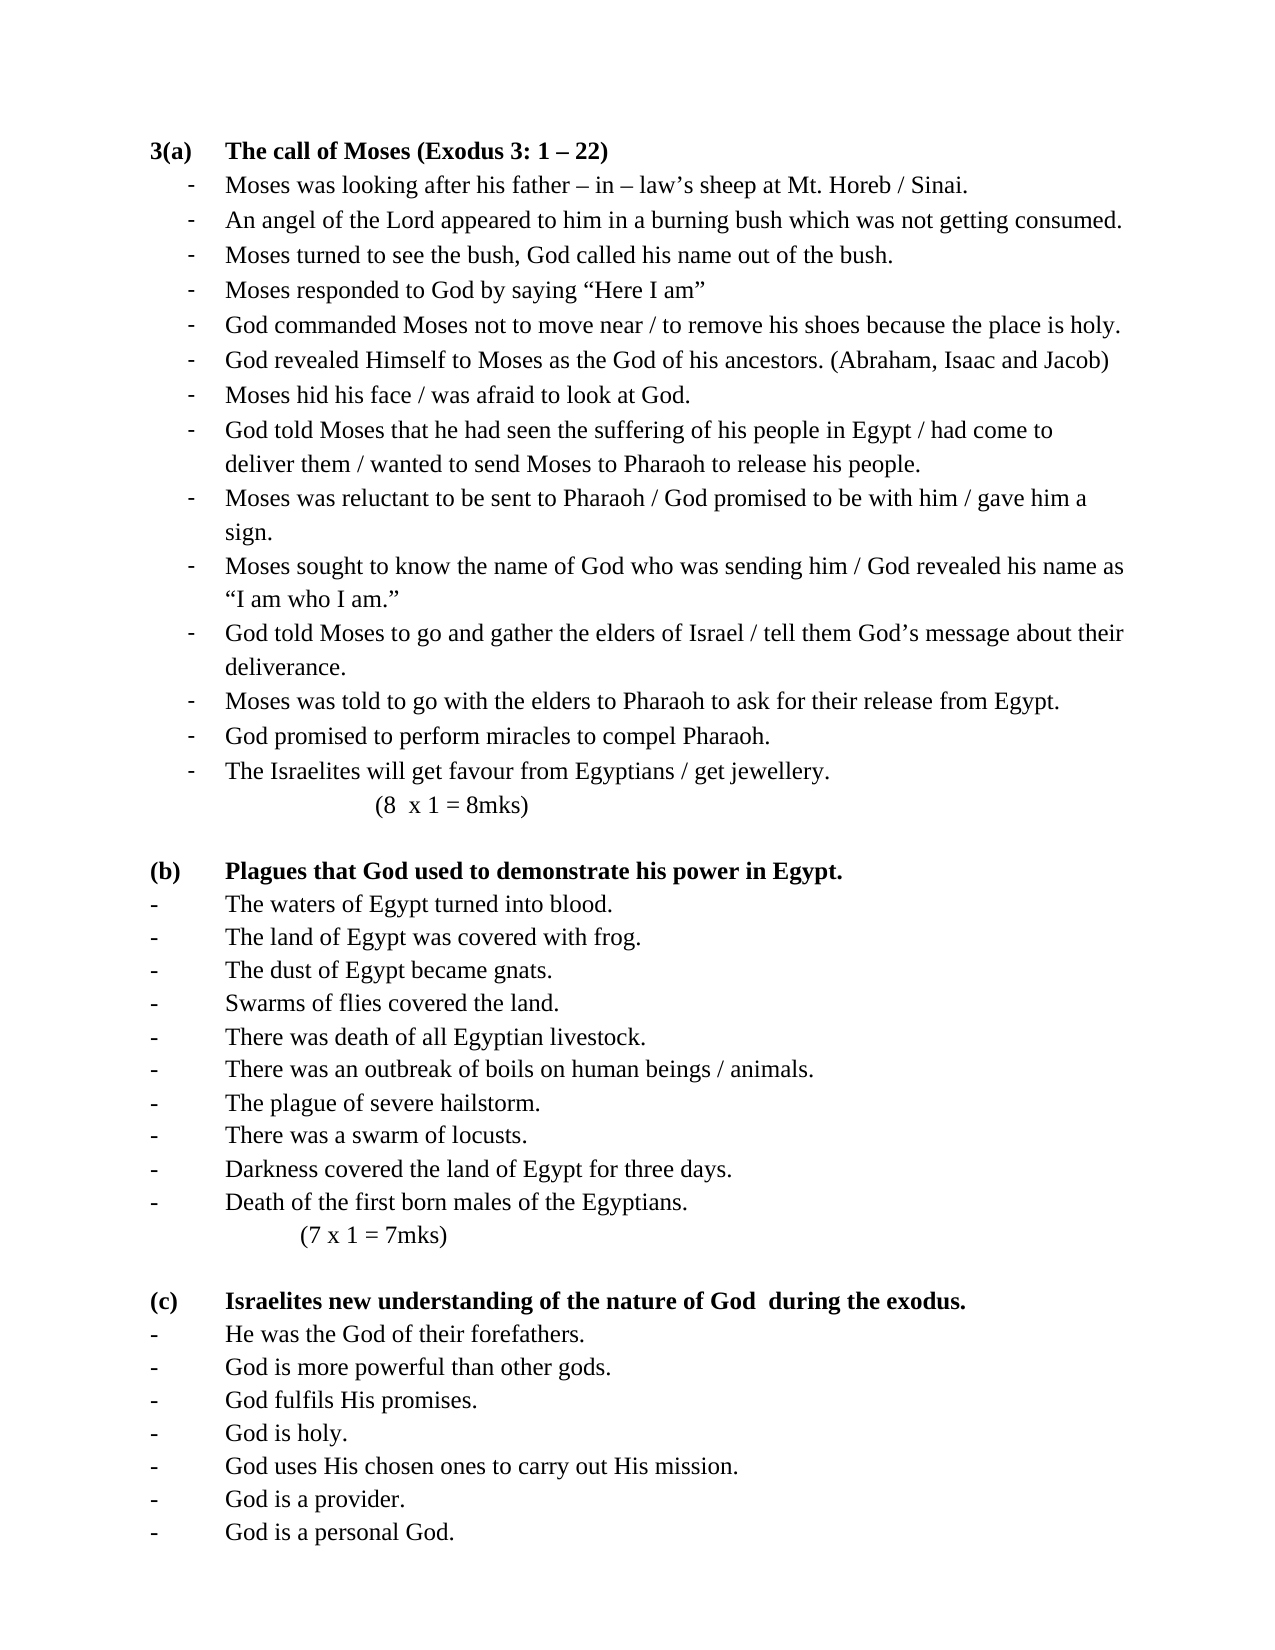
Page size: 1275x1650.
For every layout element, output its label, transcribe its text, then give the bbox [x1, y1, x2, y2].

text - The dust of Egypt became gnats. [150, 956, 1125, 984]
list Moses was looking after his father – in – law’s sheep at Mt. Horeb / Sinai. [187, 169, 1125, 200]
list Moses responded to God by saying “Here I am” [187, 274, 1125, 305]
list Moses hid his face / was afraid to look at God. [187, 379, 1125, 410]
text - The waters of Egypt turned into blood. [150, 889, 1125, 918]
text - God is a personal God. [150, 1517, 1125, 1546]
text - Darkness covered the land of Egypt for three days. [150, 1154, 1125, 1182]
text - God uses His chosen ones to carry out His mission. [150, 1451, 1125, 1479]
text - The land of Egypt was covered with frog. [150, 922, 1125, 951]
text - There was an outbreak of boils on human beings / animals. [150, 1054, 1125, 1083]
list Moses was reluctant to be sent to Pharaoh / God promised to be with him / gave him a sign. [187, 482, 1125, 546]
list An angel of the Lord appeared to him in a burning bush which was not getting consumed. [187, 204, 1125, 235]
list Moses turned to see the bush, God called his name out of the bush. [187, 239, 1125, 270]
text - God is more powerful than other gods. [150, 1352, 1125, 1381]
text (b) Plagues that God used to demonstrate his power in Egypt. [150, 856, 1125, 885]
list God revealed Himself to Moses as the God of his ancestors. (Abraham, Isaac and Jacob) [187, 344, 1125, 375]
text - The plague of severe hailstorm. [150, 1088, 1125, 1116]
list God told Moses to go and gather the elders of Israel / tell them God’s message about their deliverance. [187, 618, 1125, 681]
text - God is holy. [150, 1418, 1125, 1447]
list God promised to perform miracles to compel Pharaoh. [187, 720, 1125, 751]
text - There was death of all Egyptian livestock. [150, 1022, 1125, 1050]
list God commanded Moses not to move near / to remove his shoes because the place is holy. [187, 309, 1125, 340]
list The Israelites will get favour from Egyptians / get jewellery. [187, 755, 1125, 786]
text 3(a) The call of Moses (Exodus 3: 1 – 22) [150, 136, 1125, 165]
text - He was the God of their forefathers. [150, 1319, 1125, 1347]
text - Death of the first born males of the Egyptians. [150, 1187, 1125, 1215]
text (c) Israelites new understanding of the nature of God during the exodus. [150, 1286, 1125, 1314]
text (8 x 1 = 8mks) [375, 790, 1125, 819]
text (7 x 1 = 7mks) [150, 1220, 1125, 1248]
list Moses sought to know the name of God who was sending him / God revealed his name as “I am who I am.” [187, 550, 1125, 613]
text - God is a provider. [150, 1484, 1125, 1513]
list God told Moses that he had seen the suffering of his people in Egypt / had come to deliver them / wanted to send Moses to Pharaoh to release his people. [187, 414, 1125, 478]
text - There was a swarm of locusts. [150, 1121, 1125, 1149]
text - God fulfils His promises. [150, 1385, 1125, 1413]
list Moses was told to go with the elders to Pharaoh to ask for their release from Egypt. [187, 685, 1125, 716]
text - Swarms of flies covered the land. [150, 988, 1125, 1017]
